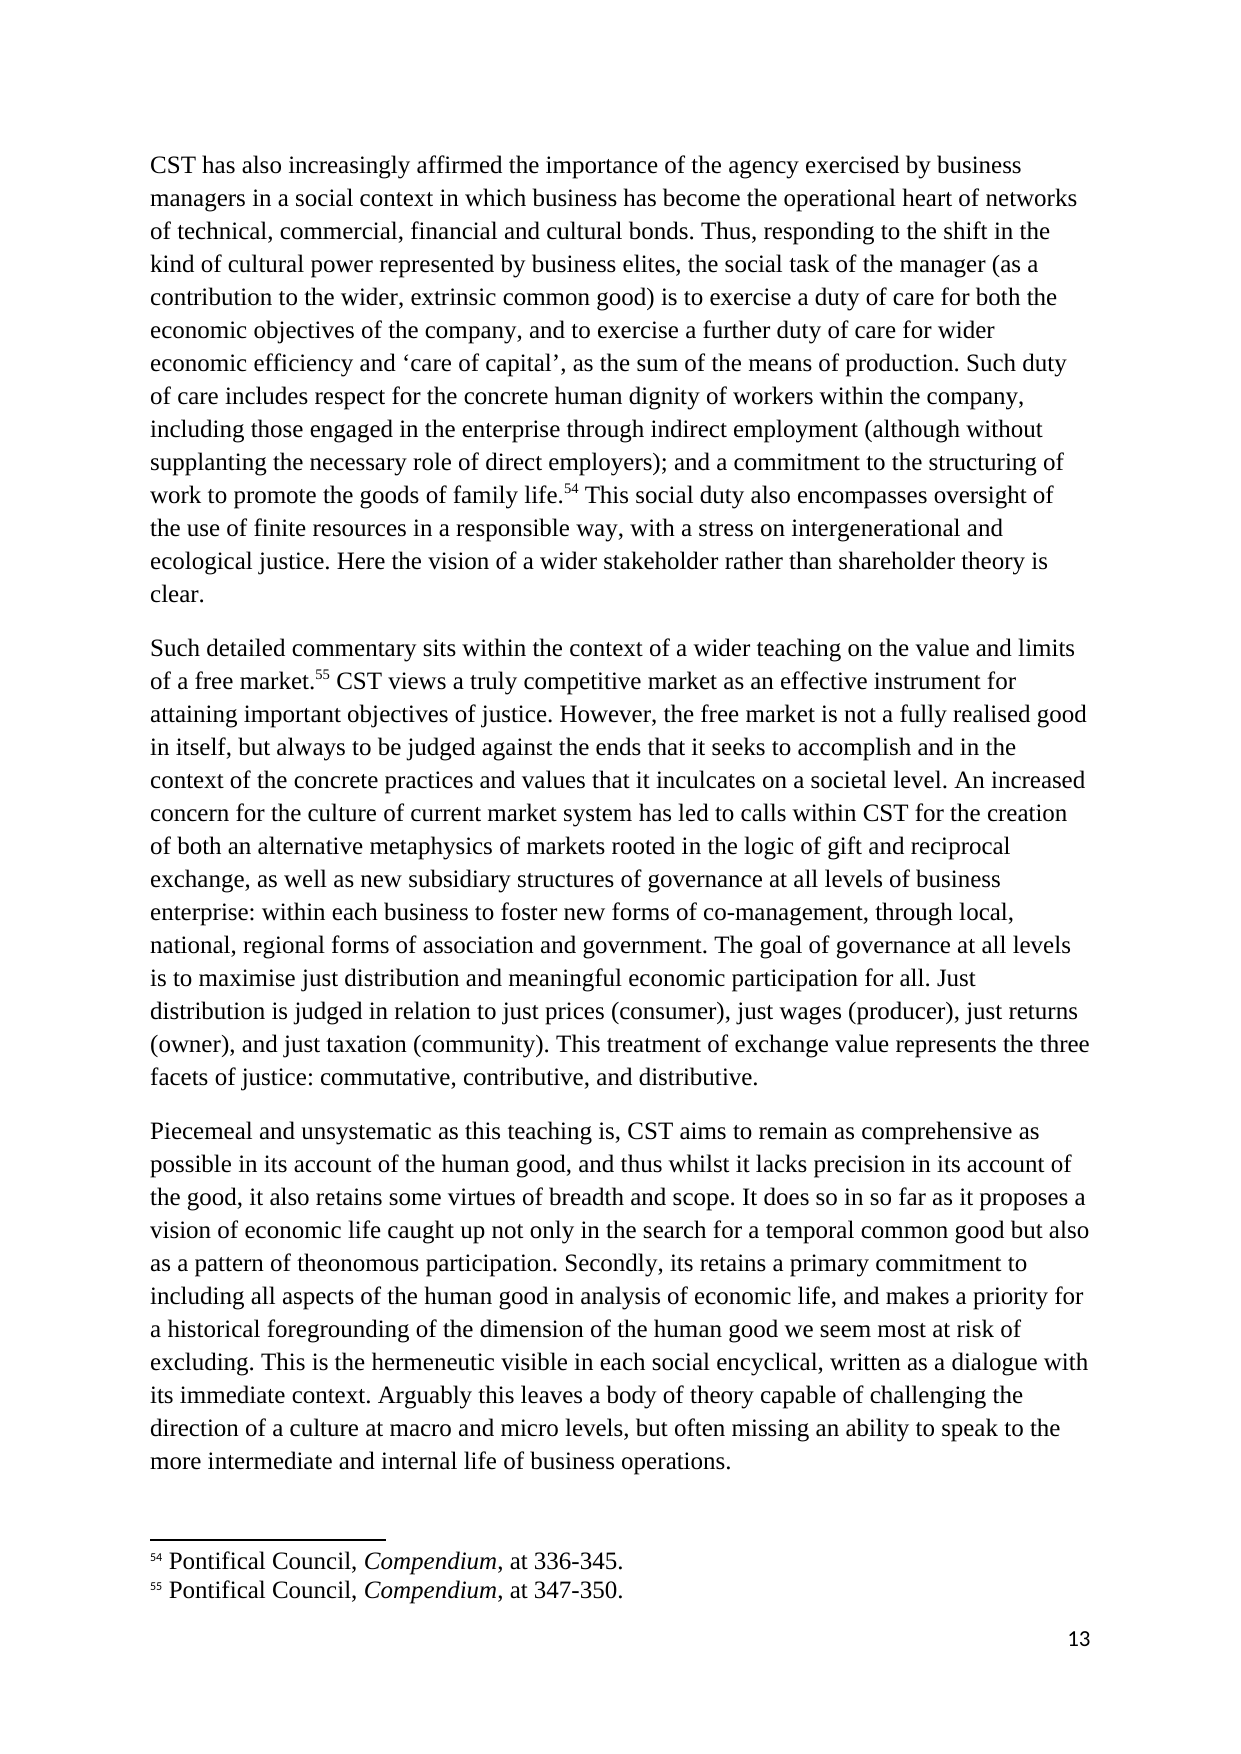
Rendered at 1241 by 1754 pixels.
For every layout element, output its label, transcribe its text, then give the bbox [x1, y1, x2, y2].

text Piecemeal and unsystematic as this teaching is, CST aims to remain as comprehensive as possible in its account of the human good, and thus whilst it lacks precision in its account of the good, it also retains some virtues of breadth and scope. It does so in so far as it proposes a vision of economic life caught up not only in the search for a temporal common good but also as a pattern of theonomous participation. Secondly, its retains a primary commitment to including all aspects of the human good in analysis of economic life, and makes a priority for a historical foregrounding of the dimension of the human good we seem most at risk of excluding. This is the hermeneutic visible in each social encyclical, written as a dialogue with its immediate context. Arguably this leaves a body of theory capable of challenging the direction of a culture at macro and micro levels, but often missing an ability to speak to the more intermediate and internal life of business operations. [150, 1116, 1090, 1475]
text Such detailed commentary sits within the context of a wider teaching on the value and limits of a free market. CST views a truly competitive market as an effective instrument for attaining important objectives of justice. However, the free market is not a fully realised good in itself, but always to be judged against the ends that it seeks to accomplish and in the context of the concrete practices and values that it inculcates on a societal level. An increased concern for the culture of current market system has led to calls within CST for the creation of both an alternative metaphysics of markets rooted in the logic of gift and reciprocal exchange, as well as new subsidiary structures of governance at all levels of business enterprise: within each business to foster new forms of co-management, through local, national, regional forms of association and government. The goal of governance at all levels is to maximise just distribution and meaningful economic participation for all. Just distribution is judged in relation to just prices (consumer), just wages (producer), just returns (owner), and just taxation (community). This treatment of exchange value represents the three facets of justice: commutative, contributive, and distributive. [150, 633, 1090, 1091]
text CST has also increasingly affirmed the importance of the agency exercised by business managers in a social context in which business has become the operational heart of networks of technical, commercial, financial and cultural bonds. Thus, responding to the shift in the kind of cultural power represented by business elites, the social task of the manager (as a contribution to the wider, extrinsic common good) is to exercise a duty of care for both the economic objectives of the company, and to exercise a further duty of care for wider economic efficiency and ‘care of capital’, as the sum of the means of production. Such duty of care includes respect for the concrete human dignity of workers within the company, including those engaged in the enterprise through indirect employment (although without supplanting the necessary role of direct employers); and a commitment to the structuring of work to promote the goods of family life. This social duty also encompasses oversight of the use of finite resources in a responsible way, with a stress on intergenerational and ecological justice. Here the vision of a wider stakeholder rather than shareholder theory is clear. [150, 150, 1090, 608]
